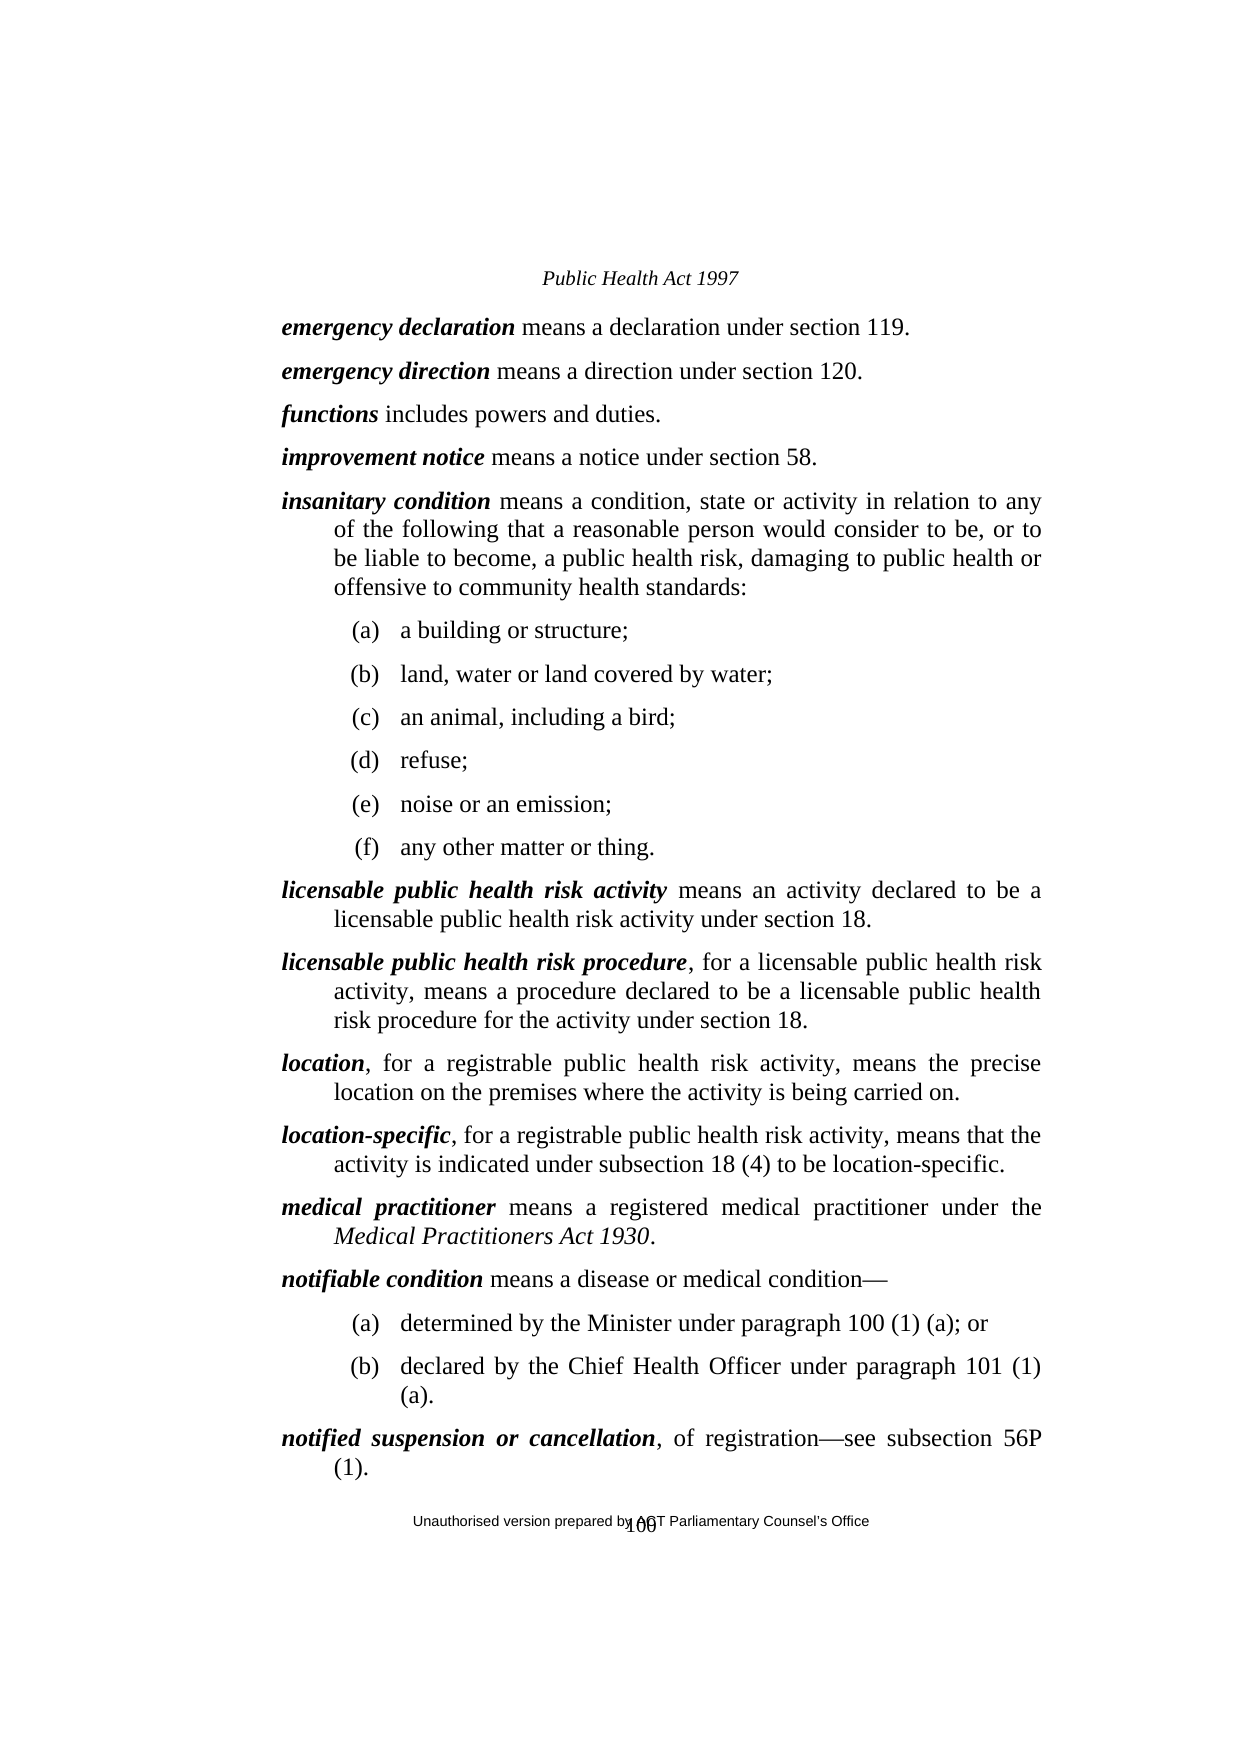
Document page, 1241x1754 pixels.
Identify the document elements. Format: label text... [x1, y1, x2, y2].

text licensable public health risk procedure, for a licensable public health risk activity, means a procedure declared to be a licensable public health risk procedure for the activity under section 18. [281, 947, 1042, 1034]
text medical practitioner means a registered medical practitioner under the Medical Practitioners Act 1930. [281, 1192, 1042, 1250]
text (a) determined by the Minister under paragraph 100 (1) (a); or [240, 1308, 1042, 1337]
text location-specific, for a registrable public health risk activity, means that the activity is indicated under subsection 18 (4) to be location-specific. [281, 1120, 1042, 1178]
text emergency direction means a direction under section 120. [281, 356, 1042, 384]
text (b) declared by the Chief Health Officer under paragraph 101 (1) (a). [240, 1351, 1042, 1409]
text (c) an animal, including a bird; [240, 702, 1042, 731]
text (e) noise or an emission; [240, 789, 1042, 817]
text (b) land, water or land covered by water; [240, 659, 1042, 687]
text location, for a registrable public health risk activity, means the precise location on the premises where the activity is being carried on. [281, 1048, 1042, 1106]
text (d) refuse; [240, 745, 1042, 774]
text (f) any other matter or thing. [240, 832, 1042, 861]
text (a) a building or structure; [240, 615, 1042, 644]
text functions includes powers and duties. [281, 399, 1042, 428]
text emergency declaration means a declaration under section 119. [281, 312, 1042, 341]
text notifiable condition means a disease or medical condition— [281, 1264, 1042, 1293]
text notified suspension or cancellation, of registration—see subsection 56P (1). [281, 1423, 1042, 1481]
text insanitary condition means a condition, state or activity in relation to any of the following that a reasonable person would consider to be, or to be liable to become, a public health risk, damaging to public health or offensive to community health standards: [281, 486, 1042, 601]
text improvement notice means a notice under section 58. [281, 442, 1042, 471]
text licensable public health risk activity means an activity declared to be a licensable public health risk activity under section 18. [281, 875, 1042, 933]
